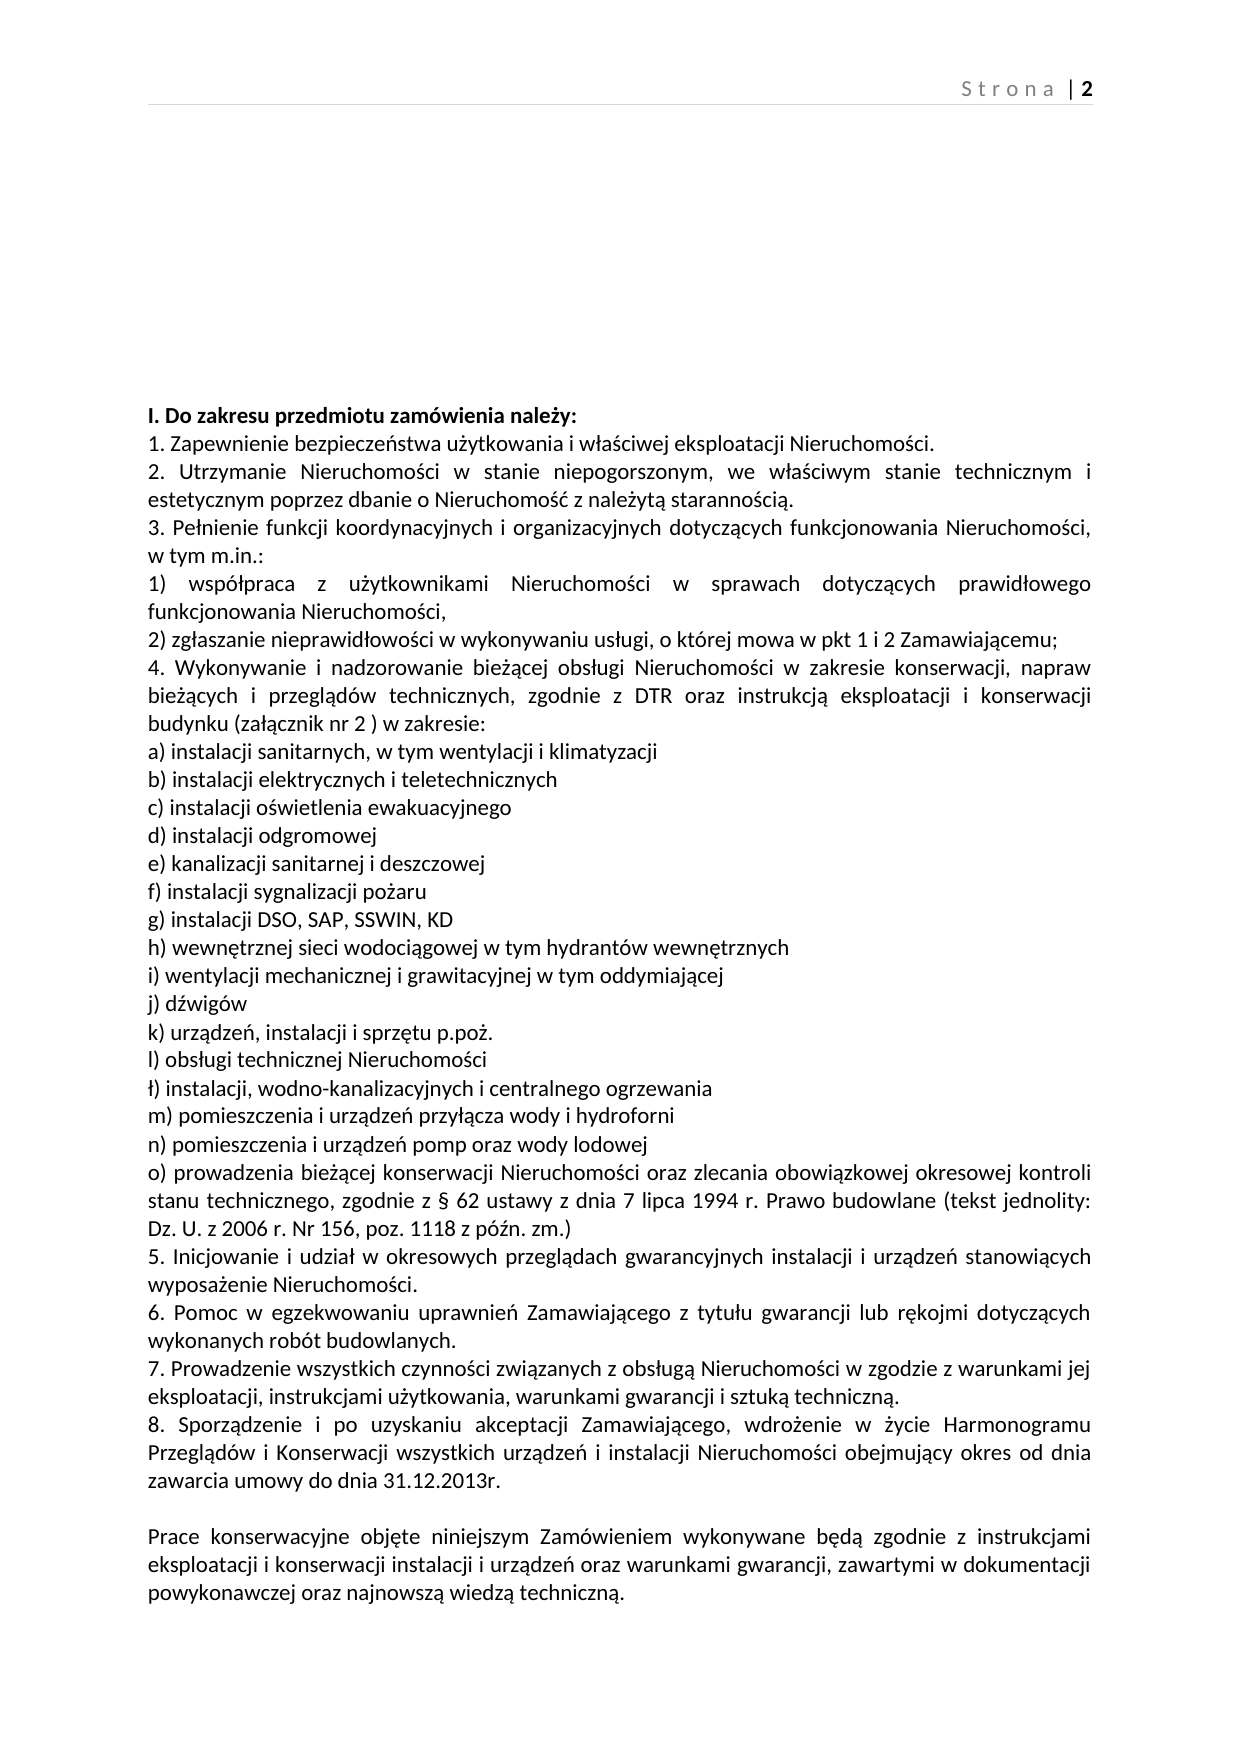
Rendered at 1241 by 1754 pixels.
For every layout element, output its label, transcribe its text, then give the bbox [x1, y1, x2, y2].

text g) instalacji DSO, SAP, SSWIN, KD [148, 906, 1093, 933]
text Prace konserwacyjne objęte niniejszym Zamówieniem wykonywane będą zgodnie z instrukcjami eksploatacji i konserwacji instalacji i urządzeń oraz warunkami gwarancji, zawartymi w dokumentacji powykonawczej oraz najnowszą wiedzą techniczną. [148, 1522, 1093, 1606]
text m) pomieszczenia i urządzeń przyłącza wody i hydroforni [148, 1102, 1093, 1130]
text 5. Inicjowanie i udział w okresowych przeglądach gwarancyjnych instalacji i urządzeń stanowiących wyposażenie Nieruchomości. [148, 1242, 1093, 1298]
text 2) zgłaszanie nieprawidłowości w wykonywaniu usługi, o której mowa w pkt 1 i 2 Zamawiającemu; [148, 625, 1093, 653]
text i) wentylacji mechanicznej i grawitacyjnej w tym oddymiającej [148, 962, 1093, 989]
text d) instalacji odgromowej [148, 821, 1093, 849]
text n) pomieszczenia i urządzeń pomp oraz wody lodowej [148, 1130, 1093, 1158]
text c) instalacji oświetlenia ewakuacyjnego [148, 793, 1093, 821]
text 4. Wykonywanie i nadzorowanie bieżącej obsługi Nieruchomości w zakresie konserwacji, napraw bieżących i przeglądów technicznych, zgodnie z DTR oraz instrukcją eksploatacji i konserwacji budynku (załącznik nr 2 ) w zakresie: [148, 653, 1093, 737]
text o) prowadzenia bieżącej konserwacji Nieruchomości oraz zlecania obowiązkowej okresowej kontroli stanu technicznego, zgodnie z § 62 ustawy z dnia 7 lipca 1994 r. Prawo budowlane (tekst jednolity: Dz. U. z 2006 r. Nr 156, poz. 1118 z późn. zm.) [148, 1158, 1093, 1242]
text 1. Zapewnienie bezpieczeństwa użytkowania i właściwej eksploatacji Nieruchomości. [148, 429, 1093, 457]
text 2. Utrzymanie Nieruchomości w stanie niepogorszonym, we właściwym stanie technicznym i estetycznym poprzez dbanie o Nieruchomość z należytą starannością. [148, 457, 1093, 513]
text I. Do zakresu przedmiotu zamówienia należy: [148, 401, 1093, 429]
text b) instalacji elektrycznych i teletechnicznych [148, 765, 1093, 793]
text a) instalacji sanitarnych, w tym wentylacji i klimatyzacji [148, 737, 1093, 765]
text j) dźwigów [148, 989, 1093, 1018]
text f) instalacji sygnalizacji pożaru [148, 877, 1093, 906]
text h) wewnętrznej sieci wodociągowej w tym hydrantów wewnętrznych [148, 933, 1093, 962]
text ł) instalacji, wodno-kanalizacyjnych i centralnego ogrzewania [148, 1074, 1093, 1102]
text 6. Pomoc w egzekwowaniu uprawnień Zamawiającego z tytułu gwarancji lub rękojmi dotyczących wykonanych robót budowlanych. [148, 1298, 1093, 1354]
text 8. Sporządzenie i po uzyskaniu akceptacji Zamawiającego, wdrożenie w życie Harmonogramu Przeglądów i Konserwacji wszystkich urządzeń i instalacji Nieruchomości obejmujący okres od dnia zawarcia umowy do dnia 31.12.2013r. [148, 1410, 1093, 1494]
text l) obsługi technicznej Nieruchomości [148, 1046, 1093, 1074]
text 3. Pełnienie funkcji koordynacyjnych i organizacyjnych dotyczących funkcjonowania Nieruchomości, w tym m.in.: [148, 513, 1093, 569]
text k) urządzeń, instalacji i sprzętu p.poż. [148, 1018, 1093, 1046]
text 7. Prowadzenie wszystkich czynności związanych z obsługą Nieruchomości w zgodzie z warunkami jej eksploatacji, instrukcjami użytkowania, warunkami gwarancji i sztuką techniczną. [148, 1354, 1093, 1410]
text e) kanalizacji sanitarnej i deszczowej [148, 849, 1093, 877]
text 1) współpraca z użytkownikami Nieruchomości w sprawach dotyczących prawidłowego funkcjonowania Nieruchomości, [148, 569, 1093, 625]
